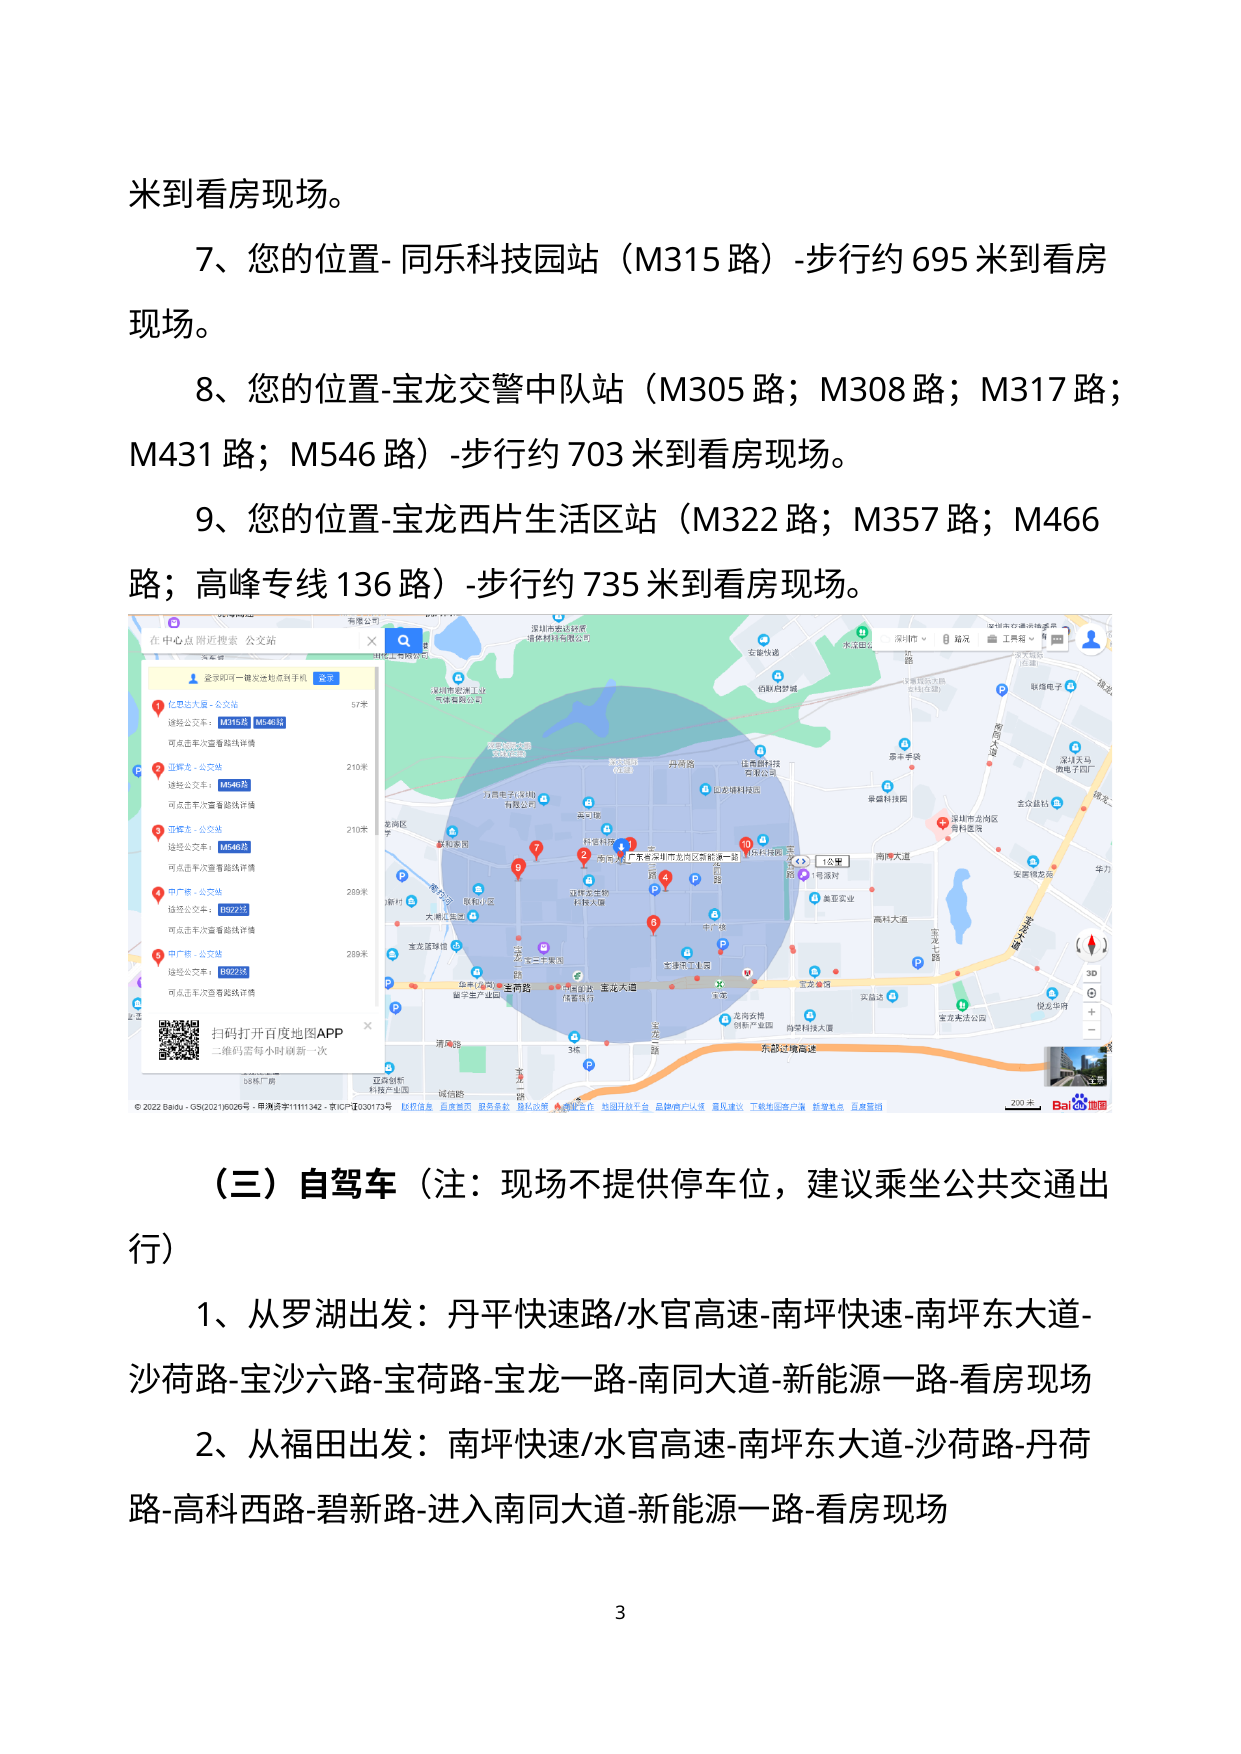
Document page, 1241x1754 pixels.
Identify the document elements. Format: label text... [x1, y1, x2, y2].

picture [128, 614, 1113, 1113]
text 7、您的位置- 同乐科技园站（M315路）-步行约695米到看房现场。 [128, 225, 1112, 355]
text （三）自驾车（注：现场不提供停车位，建议乘坐公共交通出行） [128, 1150, 1112, 1280]
text 9、您的位置-宝龙西片生活区站（M322路；M357路；M466路；高峰专线136路）-步行约735米到看房现场。 [128, 485, 1112, 614]
text 1、从罗湖出发：丹平快速路/水官高速-南坪快速-南坪东大道-沙荷路-宝沙六路-宝荷路-宝龙一路-南同大道-新能源一路-看房现场 [128, 1280, 1112, 1410]
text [128, 160, 1112, 225]
text 2、从福田出发：南坪快速/水官高速-南坪东大道-沙荷路-丹荷路-高科西路-碧新路-进入南同大道-新能源一路-看房现场 [128, 1410, 1112, 1540]
text 8、您的位置-宝龙交警中队站（M305路；M308路；M317路；M431路；M546路）-步行约703米到看房现场。 [128, 355, 1112, 485]
